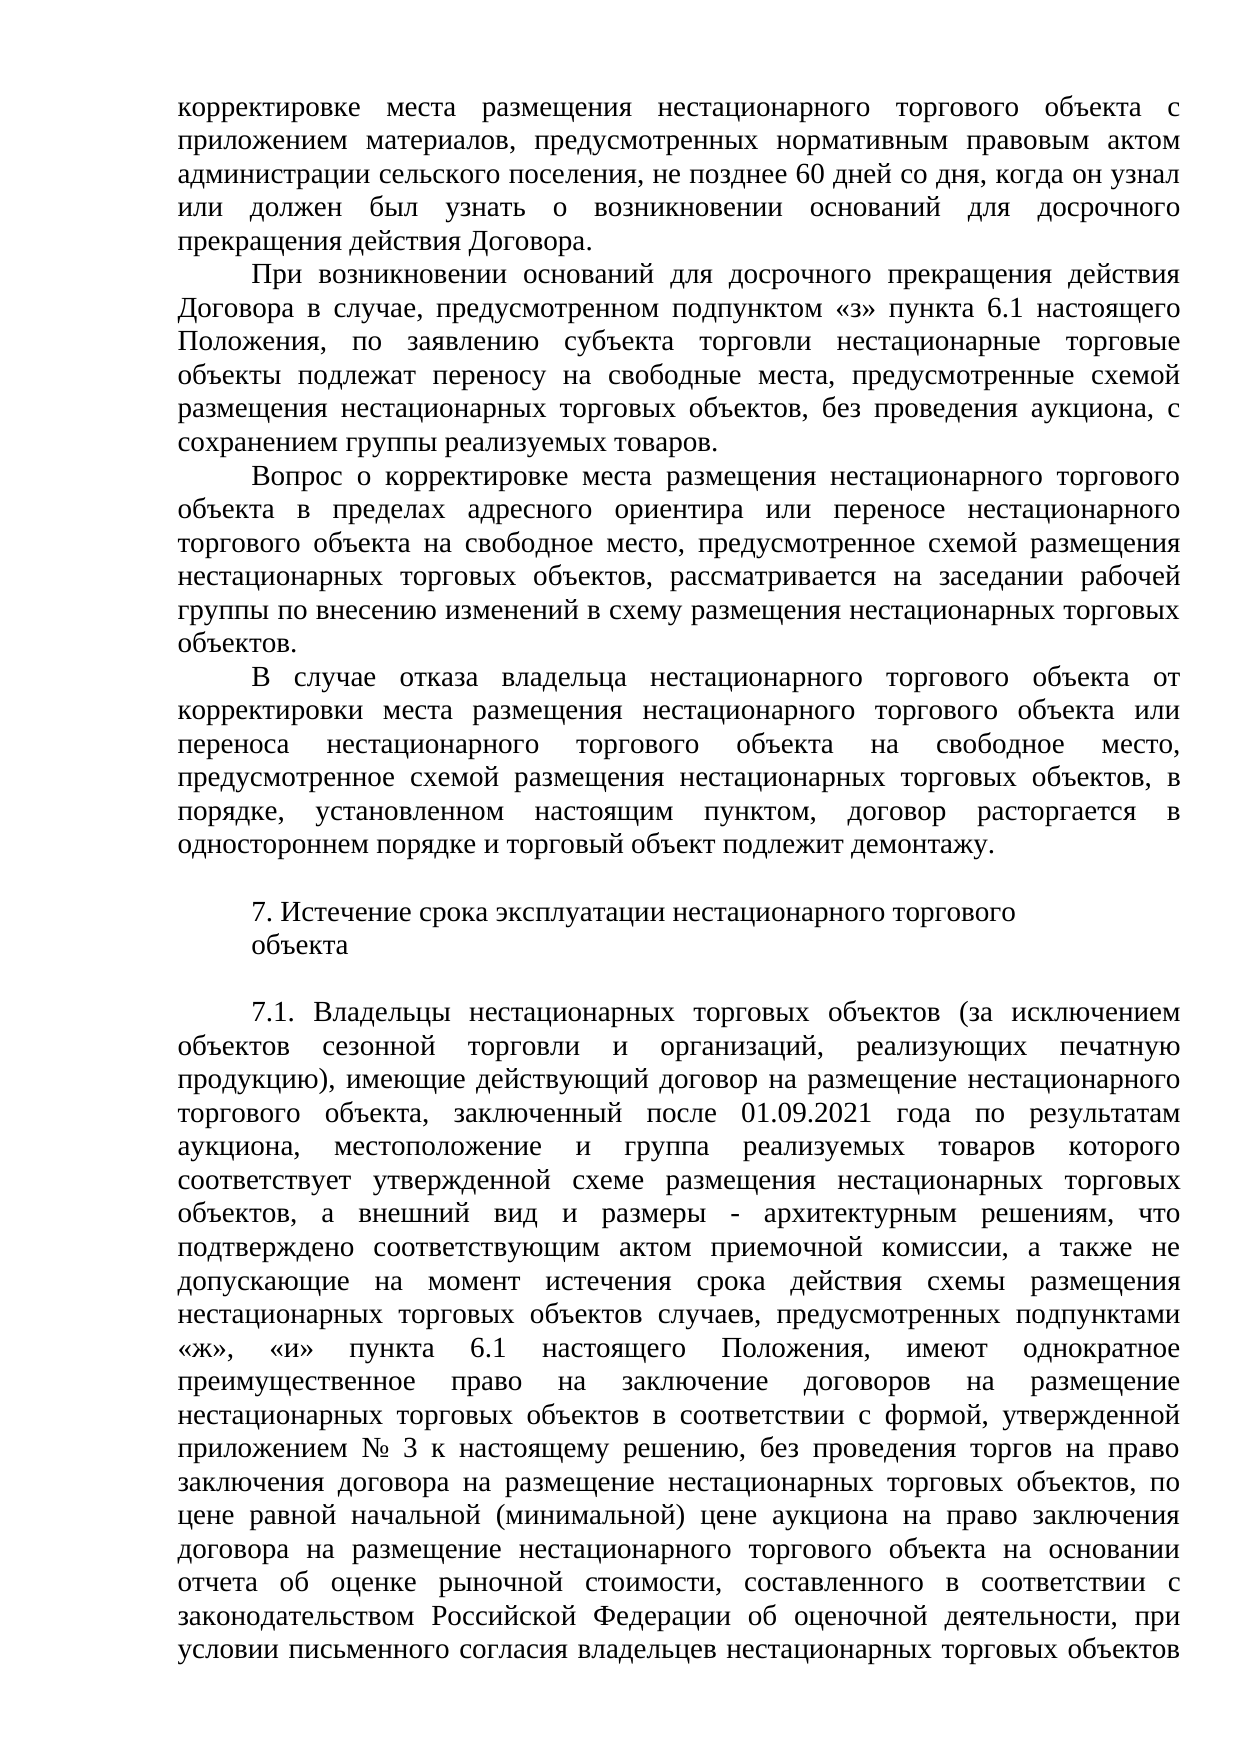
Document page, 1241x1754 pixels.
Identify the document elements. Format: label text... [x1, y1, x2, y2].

text объекта [177, 927, 1181, 961]
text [177, 994, 1181, 1665]
text Вопрос о корректировке места размещения нестационарного торгового объекта в пределах адресного ориентира или переносе нестационарного торгового объекта на свободное место, предусмотренное схемой размещения нестационарных торговых объектов, рассматривается на заседании рабочей группы по внесению изменений в схему размещения нестационарных торговых объектов. [177, 458, 1181, 659]
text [177, 89, 1181, 256]
text В случае отказа владельца нестационарного торгового объекта от корректировки места размещения нестационарного торгового объекта или переноса нестационарного торгового объекта на свободное место, предусмотренное схемой размещения нестационарных торговых объектов, в порядке, установленном настоящим пунктом, договор расторгается в одностороннем порядке и торговый объект подлежит демонтажу. [177, 659, 1181, 860]
text 7. Истечение срока эксплуатации нестационарного торгового [177, 894, 1181, 927]
text При возникновении оснований для досрочного прекращения действия Договора в случае, предусмотренном подпунктом «з» пункта 6.1 настоящего Положения, по заявлению субъекта торговли нестационарные торговые объекты подлежат переносу на свободные места, предусмотренные схемой размещения нестационарных торговых объектов, без проведения аукциона, с сохранением группы реализуемых товаров. [177, 256, 1181, 458]
